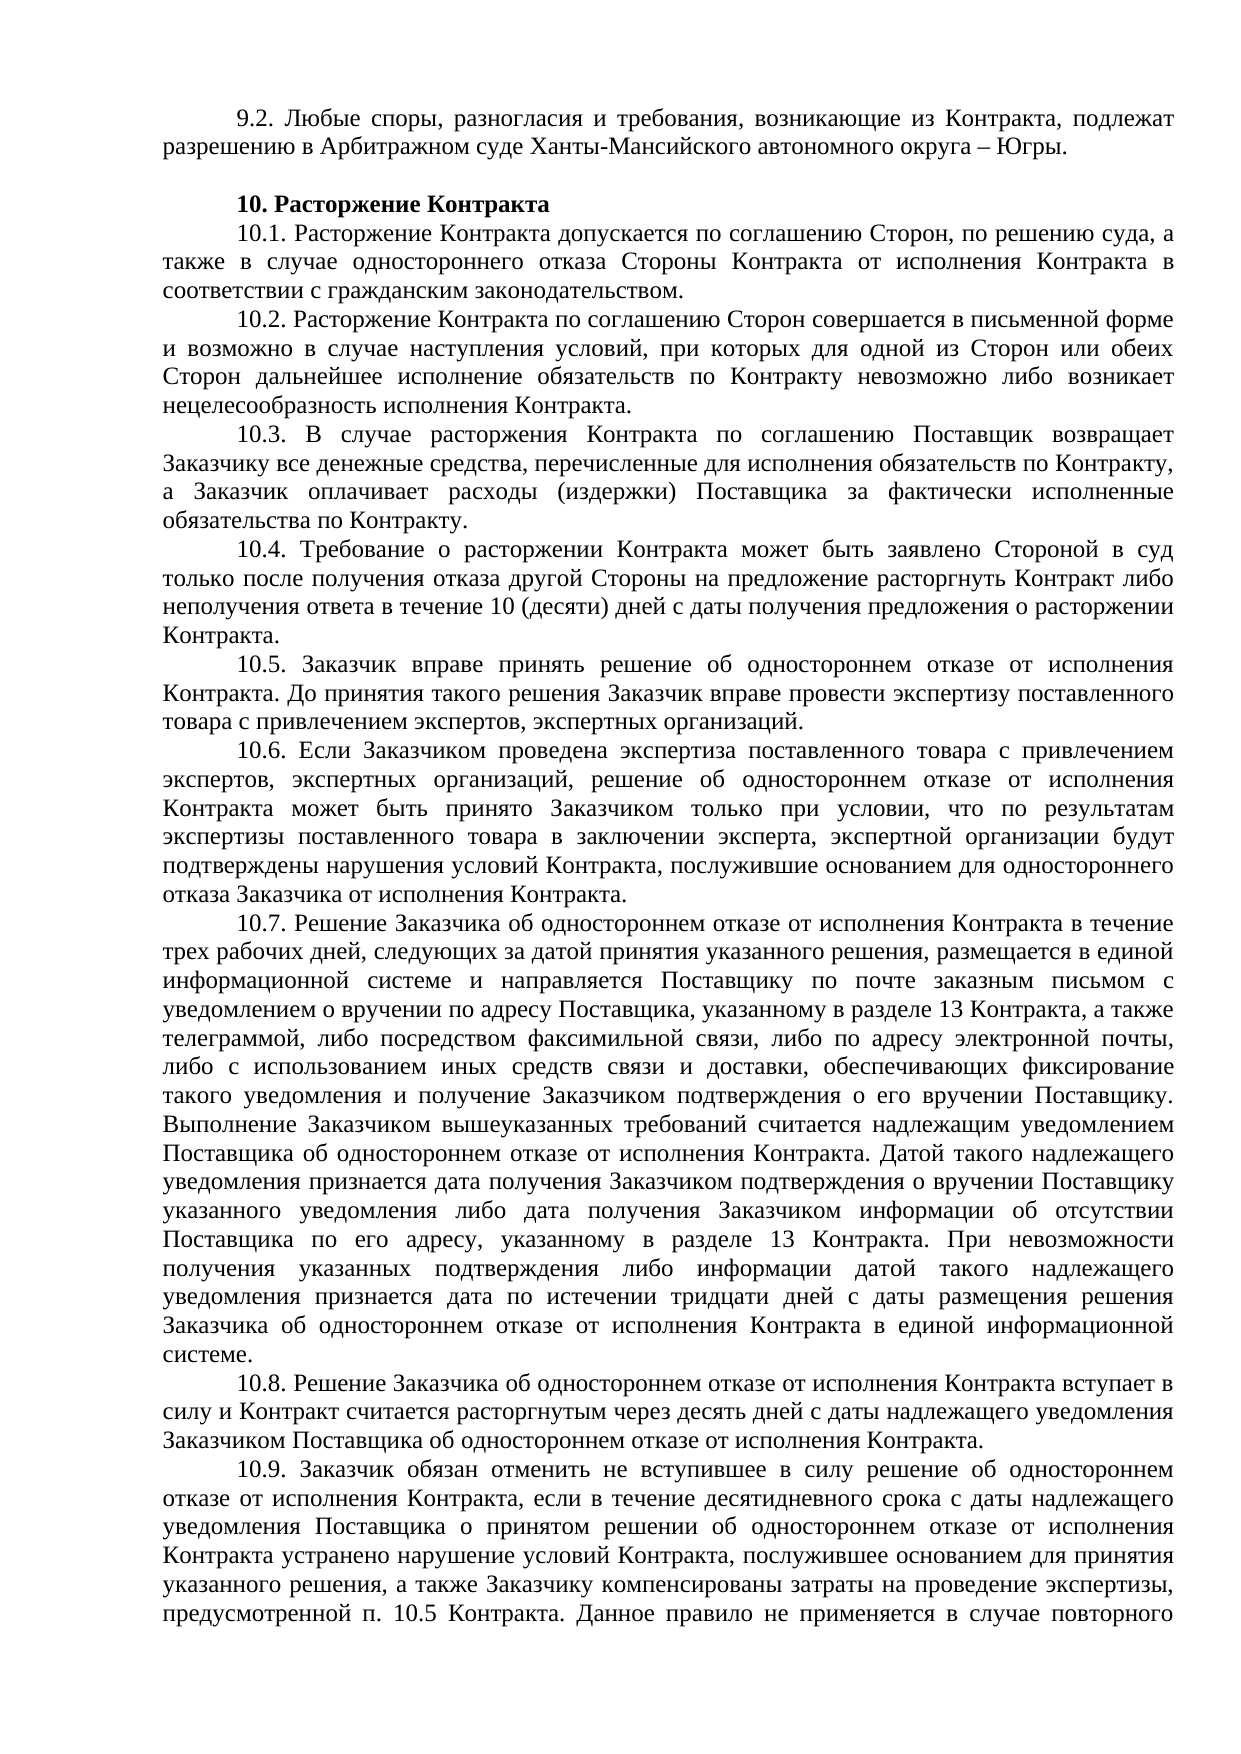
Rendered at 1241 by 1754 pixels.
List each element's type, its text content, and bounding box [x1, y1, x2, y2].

text 10.6. Если Заказчиком проведена экспертиза поставленного товара с привлечением экспертов, экспертных организаций, решение об одностороннем отказе от исполнения Контракта может быть принято Заказчиком только при условии, что по результатам экспертизы поставленного товара в заключении эксперта, экспертной организации будут подтверждены нарушения условий Контракта, послужившие основанием для одностороннего отказа Заказчика от исполнения Контракта. [162, 735, 1175, 908]
text 10. Расторжение Контракта [162, 189, 1175, 218]
text 10.4. Требование о расторжении Контракта может быть заявлено Стороной в суд только после получения отказа другой Стороны на предложение расторгнуть Контракт либо неполучения ответа в течение 10 (десяти) дней с даты получения предложения о расторжении Контракта. [162, 534, 1175, 649]
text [162, 1454, 1175, 1626]
text 10.7. Решение Заказчика об одностороннем отказе от исполнения Контракта в течение трех рабочих дней, следующих за датой принятия указанного решения, размещается в единой информационной системе и направляется Поставщику по почте заказным письмом с уведомлением о вручении по адресу Поставщика, указанному в разделе 13 Контракта, а также телеграммой, либо посредством факсимильной связи, либо по адресу электронной почты, либо с использованием иных средств связи и доставки, обеспечивающих фиксирование такого уведомления и получение Заказчиком подтверждения о его вручении Поставщику. Выполнение Заказчиком вышеуказанных требований считается надлежащим уведомлением Поставщика об одностороннем отказе от исполнения Контракта. Датой такого надлежащего уведомления признается дата получения Заказчиком подтверждения о вручении Поставщику указанного уведомления либо дата получения Заказчиком информации об отсутствии Поставщика по его адресу, указанному в разделе 13 Контракта. При невозможности получения указанных подтверждения либо информации датой такого надлежащего уведомления признается дата по истечении тридцати дней с даты размещения решения Заказчика об одностороннем отказе от исполнения Контракта в единой информационной системе. [162, 908, 1175, 1368]
text 10.3. В случае расторжения Контракта по соглашению Поставщик возвращает Заказчику все денежные средства, перечисленные для исполнения обязательств по Контракту, а Заказчик оплачивает расходы (издержки) Поставщика за фактически исполненные обязательства по Контракту. [162, 419, 1175, 534]
text 10.5. Заказчик вправе принять решение об одностороннем отказе от исполнения Контракта. До принятия такого решения Заказчик вправе провести экспертизу поставленного товара с привлечением экспертов, экспертных организаций. [162, 649, 1175, 735]
text 10.8. Решение Заказчика об одностороннем отказе от исполнения Контракта вступает в силу и Контракт считается расторгнутым через десять дней с даты надлежащего уведомления Заказчиком Поставщика об одностороннем отказе от исполнения Контракта. [162, 1368, 1175, 1454]
text 9.2. Любые споры, разногласия и требования, возникающие из Контракта, подлежат разрешению в Арбитражном суде Ханты-Мансийского автономного округа – Югры. [162, 103, 1175, 160]
text 10.1. Расторжение Контракта допускается по соглашению Сторон, по решению суда, а также в случае одностороннего отказа Стороны Контракта от исполнения Контракта в соответствии с гражданским законодательством. [162, 218, 1175, 304]
text 10.2. Расторжение Контракта по соглашению Сторон совершается в письменной форме и возможно в случае наступления условий, при которых для одной из Сторон или обеих Сторон дальнейшее исполнение обязательств по Контракту невозможно либо возникает нецелесообразность исполнения Контракта. [162, 304, 1175, 419]
